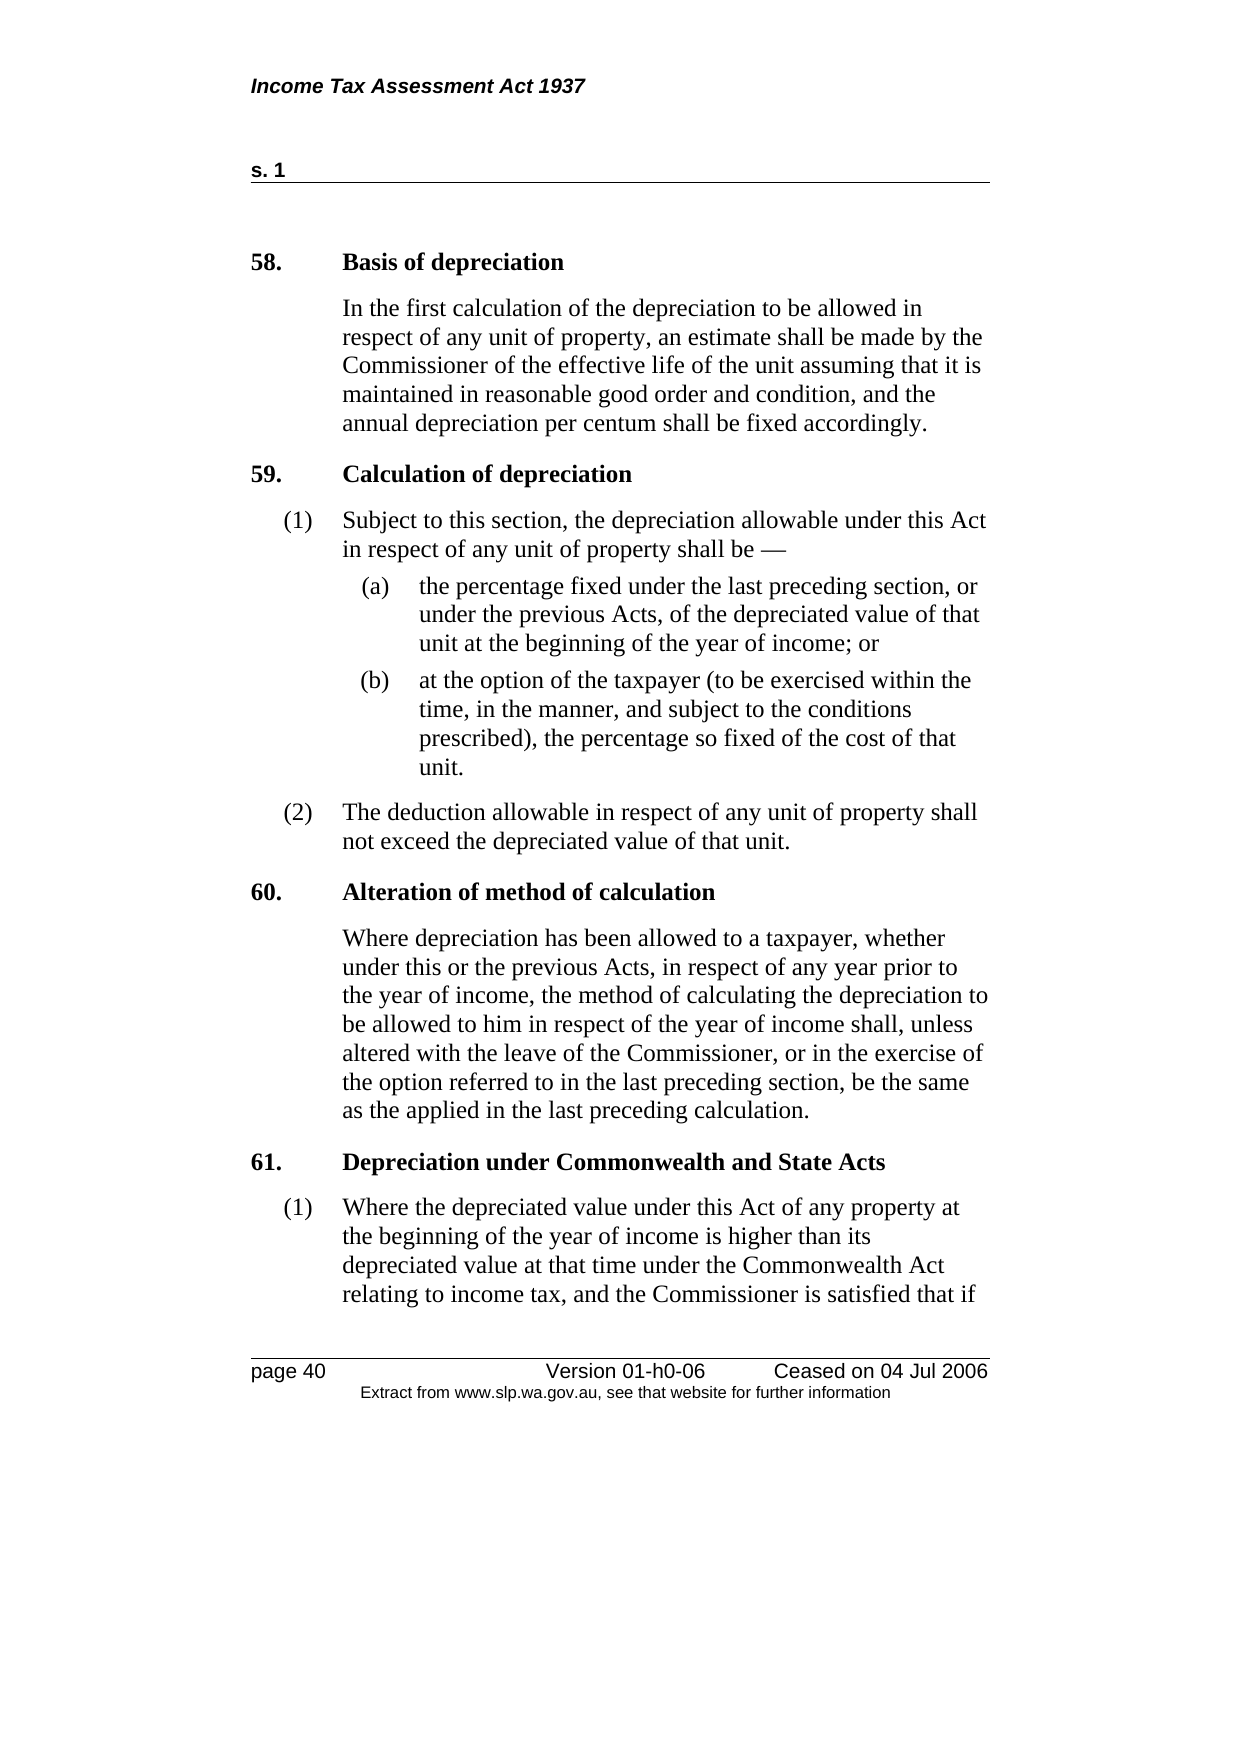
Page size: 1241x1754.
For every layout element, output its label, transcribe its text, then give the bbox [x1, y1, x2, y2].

text In the first calculation of the depreciation to be allowed in respect of any unit of property, an estimate shall be made by the Commissioner of the effective life of the unit assuming that it is maintained in reasonable good order and condition, and the annual depreciation per centum shall be fixed accordingly. [251, 293, 990, 437]
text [251, 1192, 990, 1307]
subtitle 59. Calculation of depreciation [251, 459, 990, 488]
text Where depreciation has been allowed to a taxpayer, whether under this or the previous Acts, in respect of any year prior to the year of income, the method of calculating the depreciation to be allowed to him in respect of the year of income shall, unless altered with the leave of the Commissioner, or in the exercise of the option referred to in the last preceding section, be the same as the applied in the last preceding calculation. [251, 923, 990, 1124]
text (b) at the option of the taxpayer (to be exercised within the time, in the manner, and subject to the conditions prescribed), the percentage so fixed of the cost of that unit. [251, 665, 990, 780]
text (a) the percentage fixed under the last preceding section, or under the previous Acts, of the depreciated value of that unit at the beginning of the year of income; or [251, 571, 990, 657]
text (2) The deduction allowable in respect of any unit of property shall not exceed the depreciated value of that unit. [251, 797, 990, 854]
subtitle 58. Basis of depreciation [251, 247, 990, 276]
subtitle 61. Depreciation under Commonwealth and State Acts [251, 1147, 990, 1176]
text (1) Subject to this section, the depreciation allowable under this Act in respect of any unit of property shall be — [251, 505, 990, 562]
subtitle 60. Alteration of method of calculation [251, 877, 990, 906]
